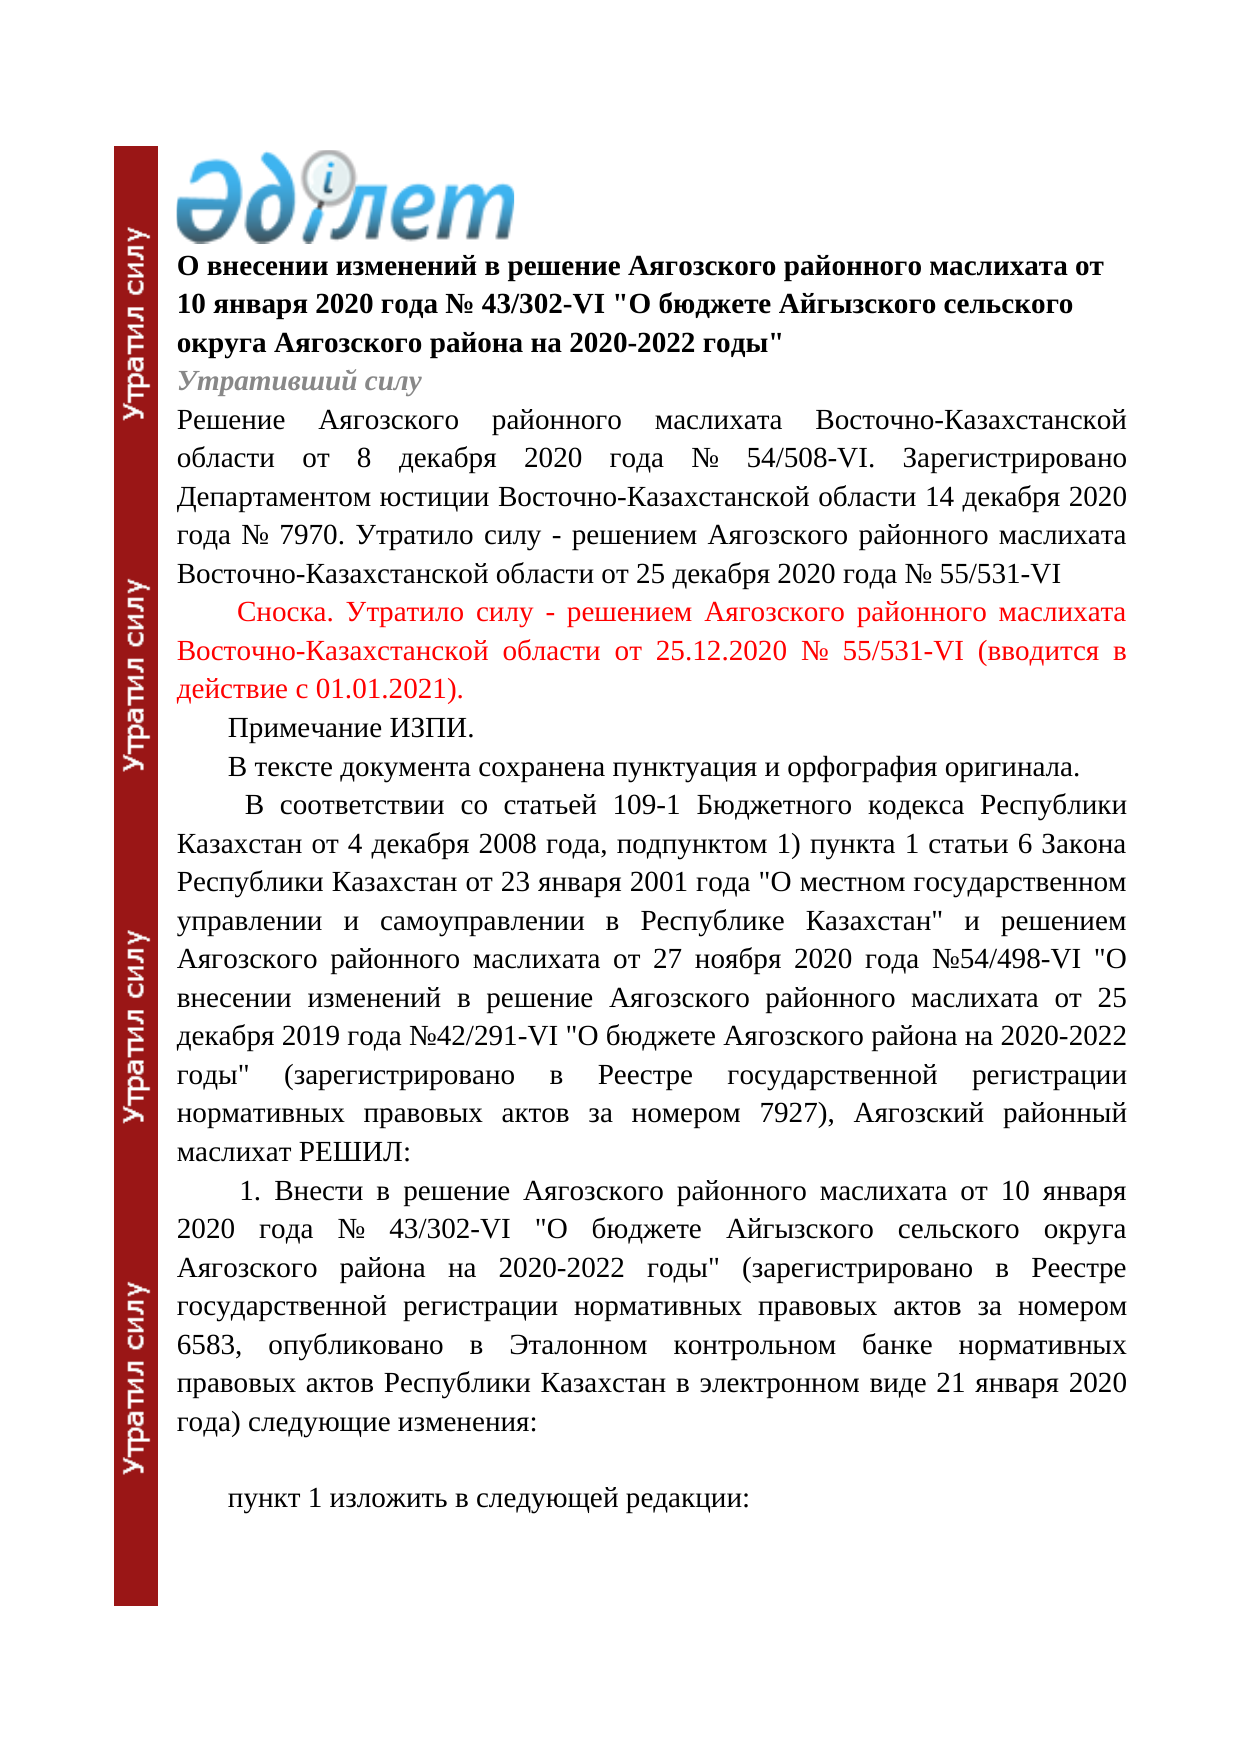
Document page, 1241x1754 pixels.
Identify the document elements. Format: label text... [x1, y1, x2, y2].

picture [114, 1513, 158, 1606]
text пункт 1 изложить в следующей редакции: [112, 1480, 1128, 1513]
picture [114, 589, 158, 594]
text 1. Внести в решение Аягозского районного маслихата от 10 января 2020 года № 43/302-VI "О бюджете Айгызского сельского округа Аягозского района на 2020-2022 годы" (зарегистрировано в Реестре государственной регистрации нормативных правовых актов за номером 6583, опубликовано в Эталонном контрольном банке нормативных правовых актов Республики Казахстан в электронном виде 21 января 2020 года) следующие изменения: [112, 1173, 1128, 1437]
picture [114, 782, 158, 787]
picture [114, 744, 158, 749]
text О внесении изменений в решение Аягозского районного маслихата от 10 января 2020 года № 43/302-VI "О бюджете Айгызского сельского округа Аягозского района на 2020-2022 годы" [112, 248, 1128, 358]
text Примечание ИЗПИ. [112, 710, 1128, 744]
text Решение Аягозского районного маслихата Восточно-Казахстанской области от 8 декабря 2020 года № 54/508-VI. Зарегистрировано Департаментом юстиции Восточно-Казахстанской области 14 декабря 2020 года № 7970. Утратило силу - решением Аягозского районного маслихата Восточно-Казахстанской области от 25 декабря 2020 года № 55/531-VI [112, 402, 1128, 589]
picture [114, 358, 158, 363]
picture [114, 705, 158, 710]
picture [114, 1437, 158, 1480]
picture [114, 1168, 158, 1173]
picture [114, 397, 158, 402]
picture [176, 150, 515, 244]
picture [114, 146, 158, 248]
text В соответствии со статьей 109-1 Бюджетного кодекса Республики Казахстан от 4 декабря 2008 года, подпунктом 1) пункта 1 статьи 6 Закона Республики Казахстан от 23 января 2001 года "О местном государственном управлении и самоуправлении в Республике Казахстан" и решением Аягозского районного маслихата от 27 ноября 2020 года №54/498-VI "О внесении изменений в решение Аягозского районного маслихата от 25 декабря 2019 года №42/291-VI "О бюджете Аягозского района на 2020-2022 годы" (зарегистрировано в Реестре государственной регистрации нормативных правовых актов за номером 7927), Аягозский районный маслихат РЕШИЛ: [112, 787, 1128, 1168]
text Сноска. Утратило силу - решением Аягозского районного маслихата Восточно-Казахстанской области от 25.12.2020 № 55/531-VI (вводится в действие с 01.01.2021). [112, 594, 1128, 705]
text В тексте документа сохранена пунктуация и орфография оригинала. [112, 749, 1128, 782]
text Утративший силу [112, 363, 1128, 397]
